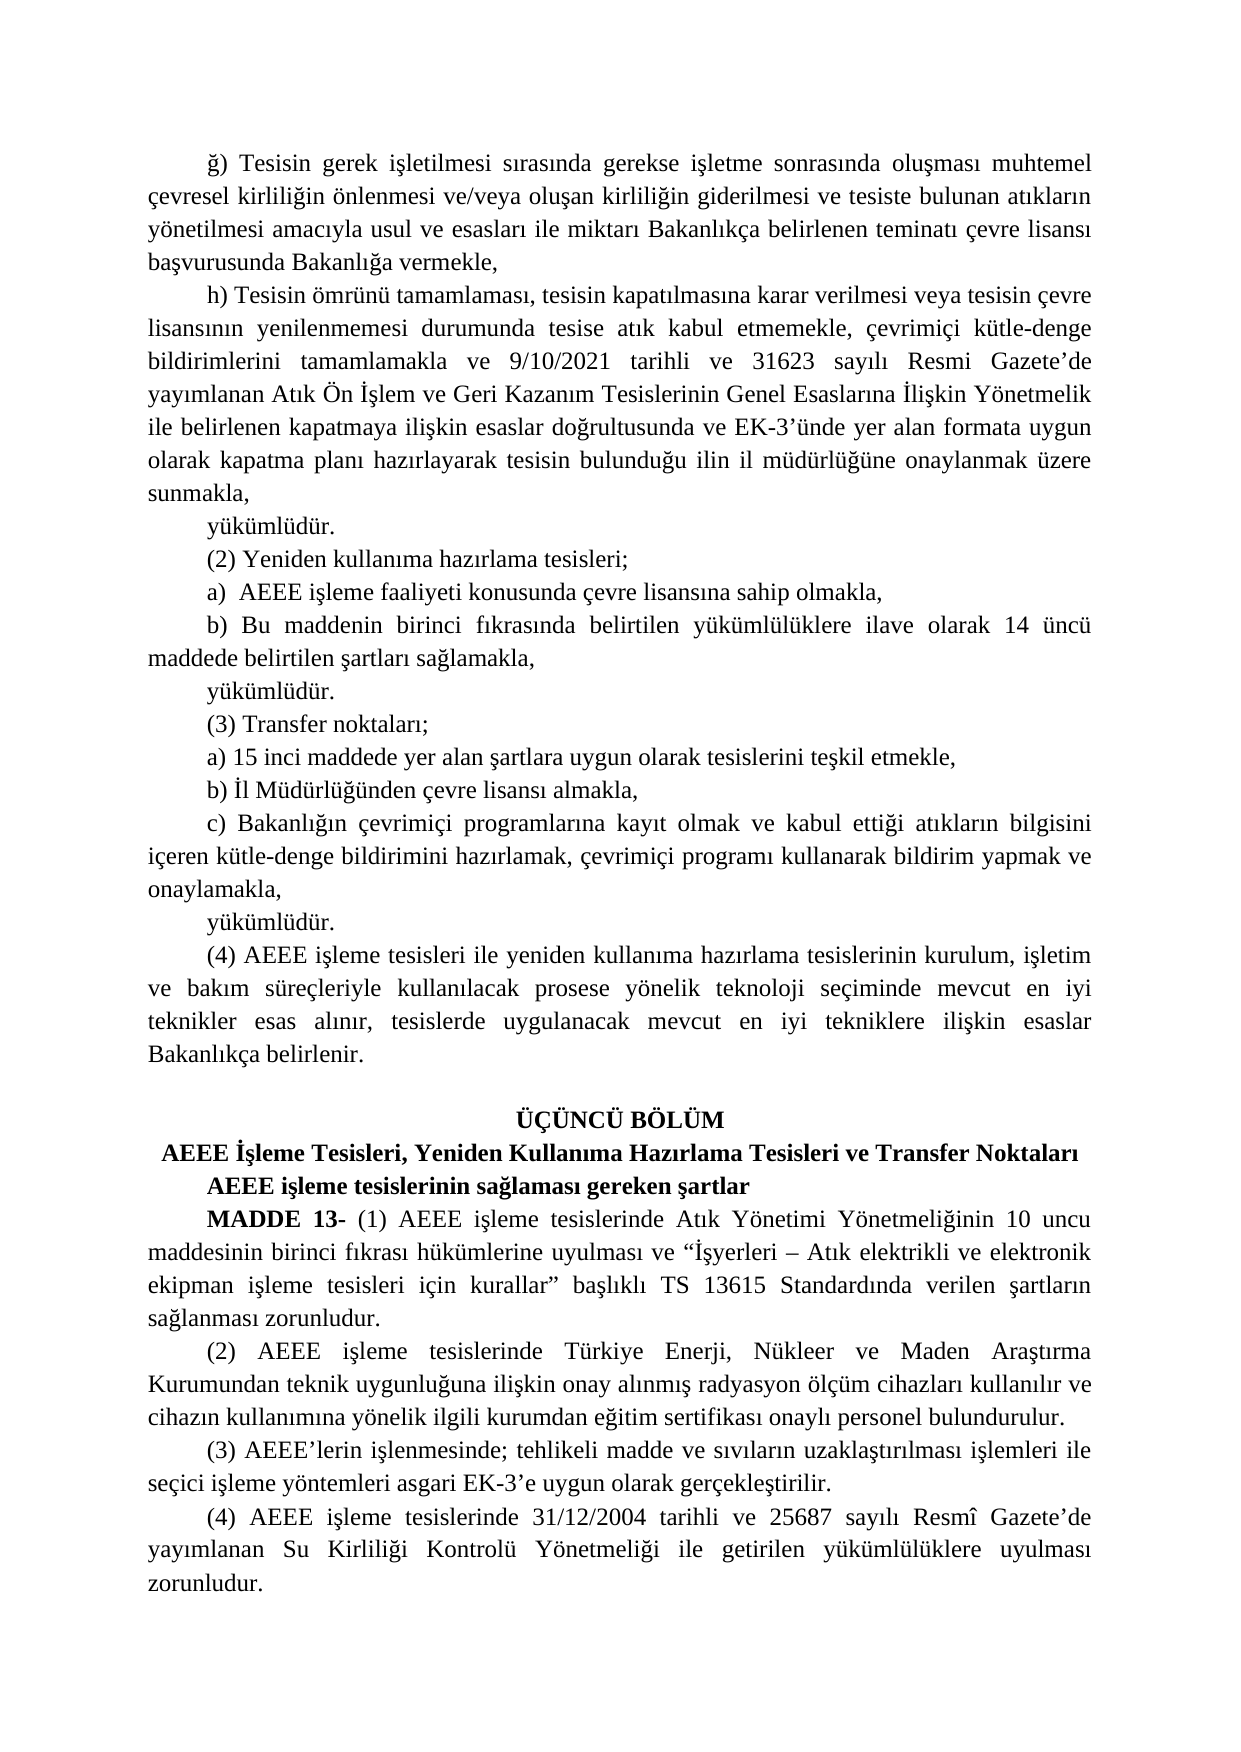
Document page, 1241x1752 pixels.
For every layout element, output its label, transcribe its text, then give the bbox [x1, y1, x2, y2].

text yükümlüdür. [148, 511, 1092, 540]
text (3) AEEE’lerin işlenmesinde; tehlikeli madde ve sıvıların uzaklaştırılması işlemleri ile seçici işleme yöntemleri asgari EK-3’e uygun olarak gerçekleştirilir. [148, 1436, 1092, 1497]
text yükümlüdür. [148, 676, 1092, 705]
text (2) AEEE işleme tesislerinde Türkiye Enerji, Nükleer ve Maden Araştırma Kurumundan teknik uygunluğuna ilişkin onay alınmış radyasyon ölçüm cihazları kullanılır ve cihazın kullanımına yönelik ilgili kurumdan eğitim sertifikası onaylı personel bulundurulur. [148, 1336, 1092, 1431]
text (4) AEEE işleme tesisleri ile yeniden kullanıma hazırlama tesislerinin kurulum, işletim ve bakım süreçleriyle kullanılacak prosese yönelik teknoloji seçiminde mevcut en iyi teknikler esas alınır, tesislerde uygulanacak mevcut en iyi tekniklere ilişkin esaslar Bakanlıkça belirlenir. [148, 940, 1092, 1068]
text h) Tesisin ömrünü tamamlaması, tesisin kapatılmasına karar verilmesi veya tesisin çevre lisansının yenilenmemesi durumunda tesise atık kabul etmemekle, çevrimiçi kütle-denge bildirimlerini tamamlamakla ve 9/10/2021 tarihli ve 31623 sayılı Resmi Gazete’de yayımlanan Atık Ön İşlem ve Geri Kazanım Tesislerinin Genel Esaslarına İlişkin Yönetmelik ile belirlenen kapatmaya ilişkin esaslar doğrultusunda ve EK-3’ünde yer alan formata uygun olarak kapatma planı hazırlayarak tesisin bulunduğu ilin il müdürlüğüne onaylanmak üzere sunmakla, [148, 280, 1092, 507]
text b) Bu maddenin birinci fıkrasında belirtilen yükümlülüklere ilave olarak 14 üncü maddede belirtilen şartları sağlamakla, [148, 610, 1092, 672]
text (3) Transfer noktaları; [148, 709, 1092, 738]
text (4) AEEE işleme tesislerinde 31/12/2004 tarihli ve 25687 sayılı Resmî Gazete’de yayımlanan Su Kirliliği Kontrolü Yönetmeliği ile getirilen yükümlülüklere uyulması zorunludur. [148, 1502, 1092, 1596]
text AEEE işleme tesislerinin sağlaması gereken şartlar [148, 1171, 1092, 1200]
text a) 15 inci maddede yer alan şartlara uygun olarak tesislerini teşkil etmekle, [148, 742, 1092, 771]
text ÜÇÜNCÜ BÖLÜM [148, 1105, 1092, 1134]
text a) AEEE işleme faaliyeti konusunda çevre lisansına sahip olmakla, [148, 577, 1092, 606]
text b) İl Müdürlüğünden çevre lisansı almakla, [148, 775, 1092, 804]
text c) Bakanlığın çevrimiçi programlarına kayıt olmak ve kabul ettiği atıkların bilgisini içeren kütle-denge bildirimini hazırlamak, çevrimiçi programı kullanarak bildirim yapmak ve onaylamakla, [148, 808, 1092, 903]
text MADDE 13- (1) AEEE işleme tesislerinde Atık Yönetimi Yönetmeliğinin 10 uncu maddesinin birinci fıkrası hükümlerine uyulması ve “İşyerleri – Atık elektrikli ve elektronik ekipman işleme tesisleri için kurallar” başlıklı TS 13615 Standardında verilen şartların sağlanması zorunludur. [148, 1204, 1092, 1332]
text AEEE İşleme Tesisleri, Yeniden Kullanıma Hazırlama Tesisleri ve Transfer Noktaları [148, 1138, 1092, 1167]
text yükümlüdür. [148, 907, 1092, 936]
text ğ) Tesisin gerek işletilmesi sırasında gerekse işletme sonrasında oluşması muhtemel çevresel kirliliğin önlenmesi ve/veya oluşan kirliliğin giderilmesi ve tesiste bulunan atıkların yönetilmesi amacıyla usul ve esasları ile miktarı Bakanlıkça belirlenen teminatı çevre lisansı başvurusunda Bakanlığa vermekle, [148, 148, 1092, 276]
text (2) Yeniden kullanıma hazırlama tesisleri; [148, 544, 1092, 573]
